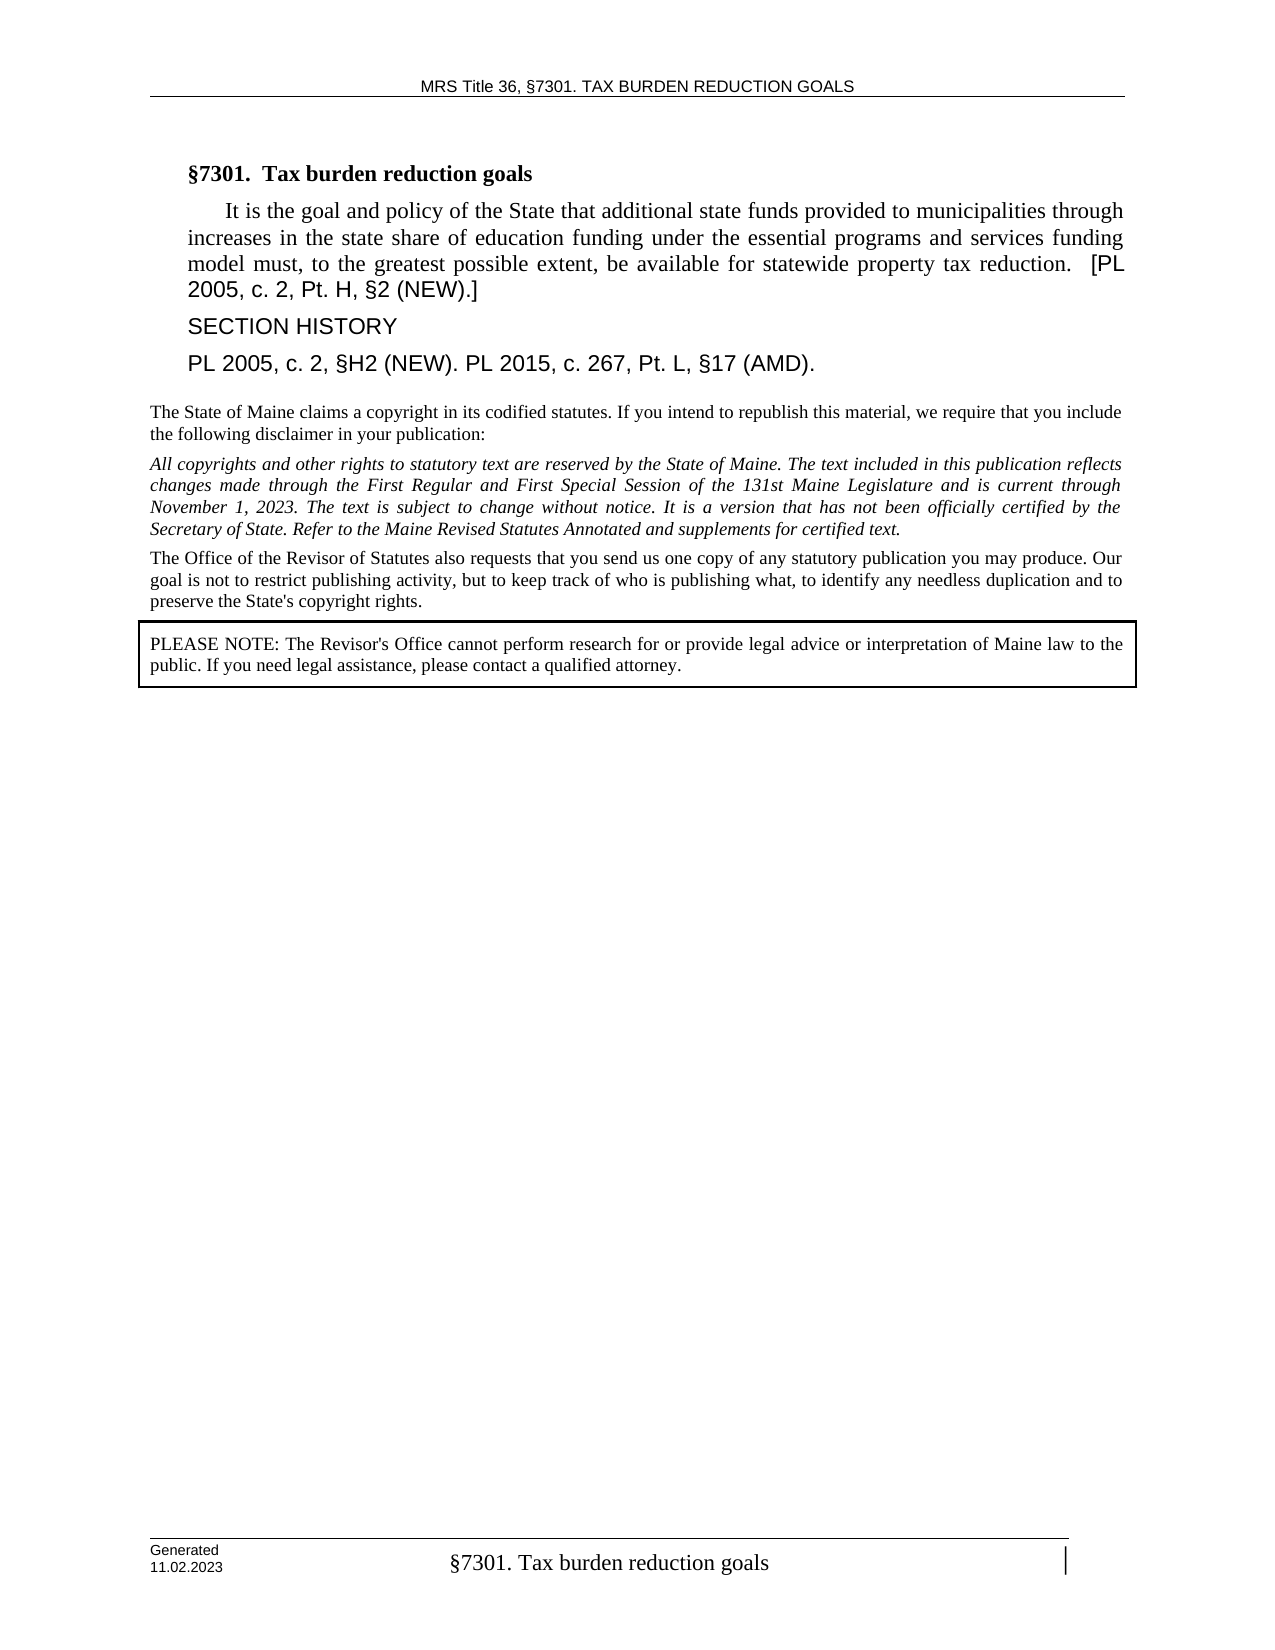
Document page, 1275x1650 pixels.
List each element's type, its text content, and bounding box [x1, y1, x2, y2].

text All copyrights and other rights to statutory text are reserved by the State of Maine. The text included in this publication reflects changes made through the First Regular and First Special Session of the 131st Maine Legislature and is current through November 1, 2023 . The text is subject to change without notice. It is a version that has not been officially certified by the Secretary of State. Refer to the Maine Revised Statutes Annotated and supplements for certified text. [150, 453, 1125, 539]
text The State of Maine claims a copyright in its codified statutes. If you intend to republish this material, we require that you include the following disclaimer in your publication: [150, 401, 1125, 444]
text The Office of the Revisor of Statutes also requests that you send us one copy of any statutory publication you may produce. Our goal is not to restrict publishing activity, but to keep track of who is publishing what, to identify any needless duplication and to preserve the State's copyright rights. [150, 547, 1125, 612]
text PL 2005, c. 2, §H2 (NEW). PL 2015, c. 267, Pt. L, §17 (AMD). [187, 350, 1125, 376]
text §7301. Tax burden reduction goals [187, 160, 1125, 187]
text It is the goal and policy of the State that additional state funds provided to municipalities through increases in the state share of education funding under the essential programs and services funding model must, to the greatest possible extent, be available for statewide property tax reduction. [PL 2005, c. 2, Pt. H, §2 (NEW).] [187, 197, 1125, 303]
text SECTION HISTORY [187, 313, 1125, 339]
text PLEASE NOTE: The Revisor's Office cannot perform research for or provide legal advice or interpretation of Maine law to the public. If you need legal assistance, please contact a qualified attorney. [140, 623, 1135, 686]
